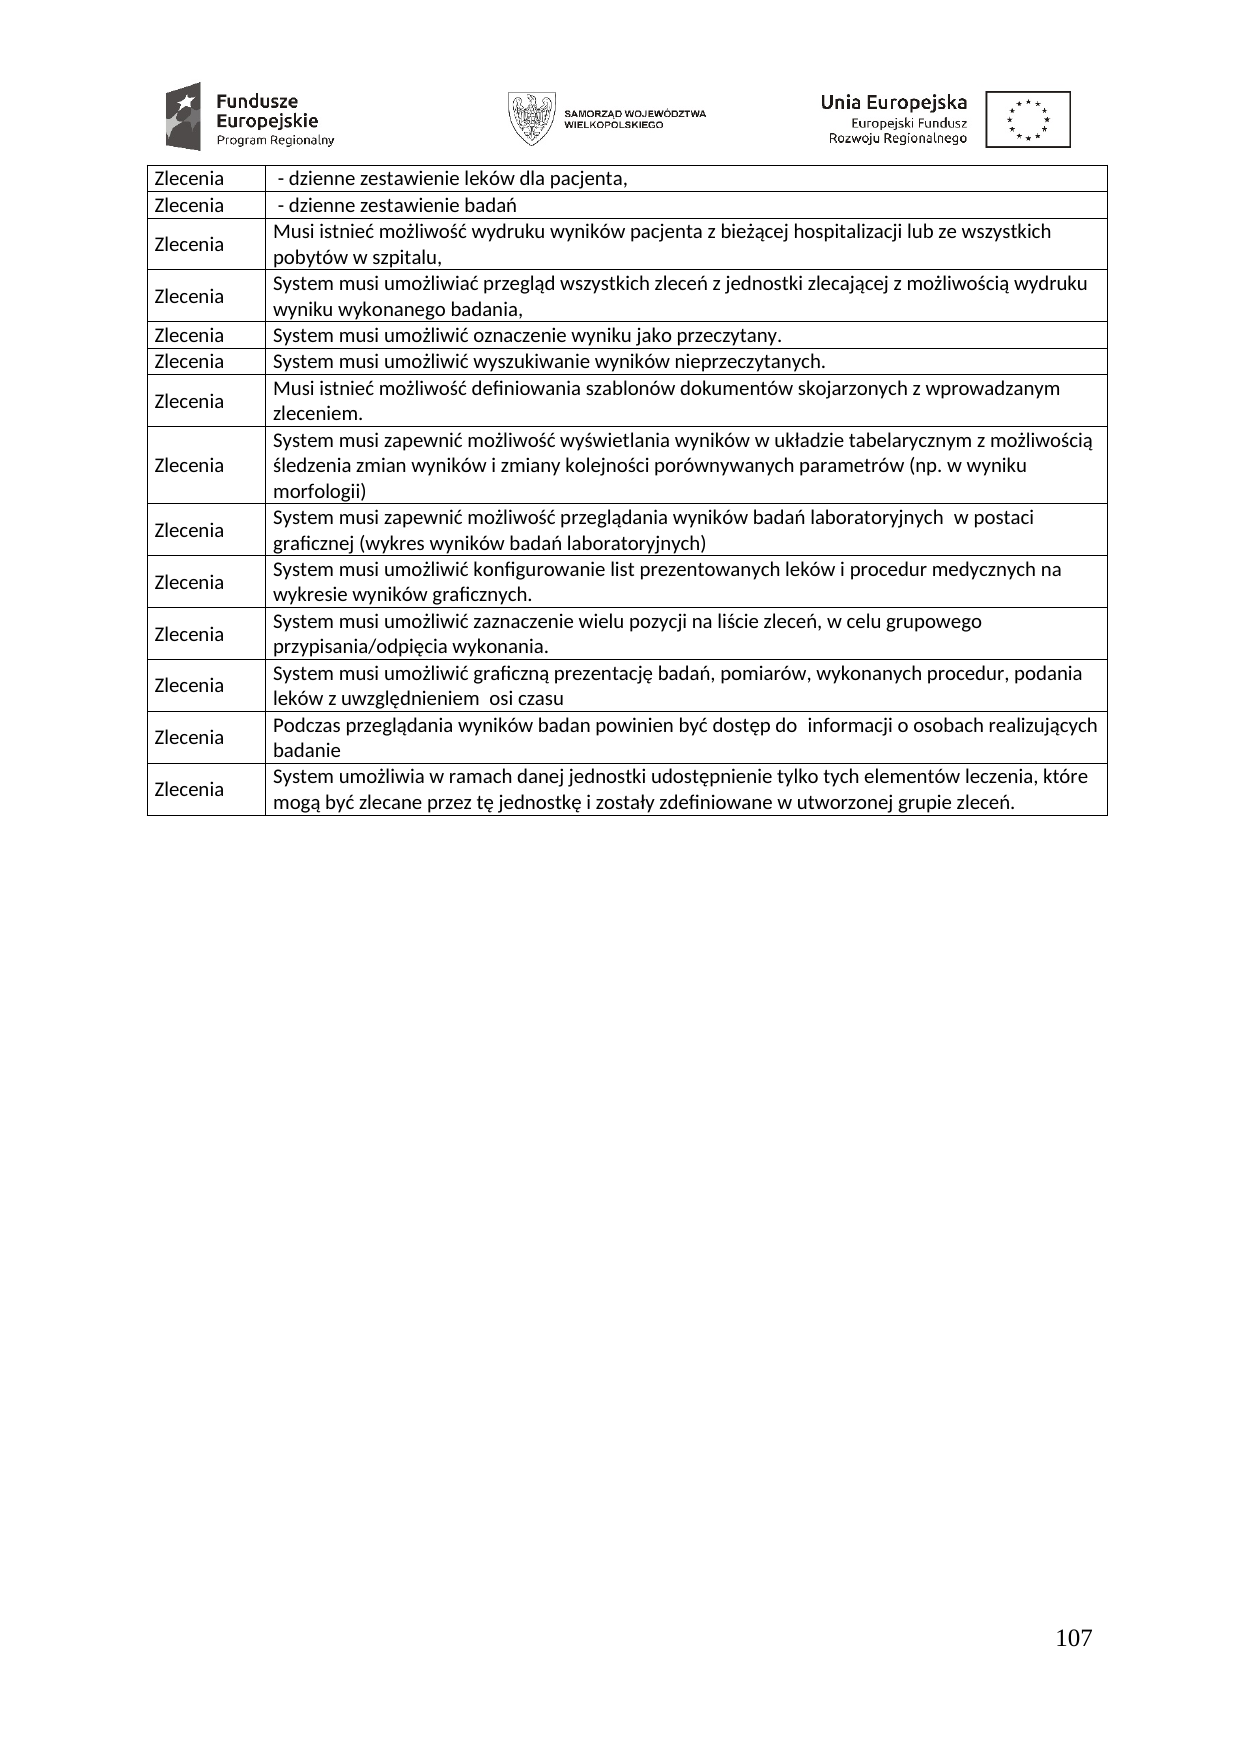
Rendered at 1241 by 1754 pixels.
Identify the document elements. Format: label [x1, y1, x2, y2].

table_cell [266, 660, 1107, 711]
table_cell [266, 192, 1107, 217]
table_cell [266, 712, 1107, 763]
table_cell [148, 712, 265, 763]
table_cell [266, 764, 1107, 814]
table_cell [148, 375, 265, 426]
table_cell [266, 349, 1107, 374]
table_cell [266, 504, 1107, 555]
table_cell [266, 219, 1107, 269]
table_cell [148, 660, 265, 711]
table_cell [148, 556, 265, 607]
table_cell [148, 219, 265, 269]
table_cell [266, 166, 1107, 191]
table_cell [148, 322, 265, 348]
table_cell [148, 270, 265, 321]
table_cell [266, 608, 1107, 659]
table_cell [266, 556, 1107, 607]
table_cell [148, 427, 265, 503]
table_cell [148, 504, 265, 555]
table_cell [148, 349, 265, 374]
picture [147, 73, 1089, 165]
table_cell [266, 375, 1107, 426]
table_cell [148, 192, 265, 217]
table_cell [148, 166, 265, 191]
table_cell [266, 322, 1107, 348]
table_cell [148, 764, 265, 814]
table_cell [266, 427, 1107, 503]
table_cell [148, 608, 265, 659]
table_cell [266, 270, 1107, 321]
